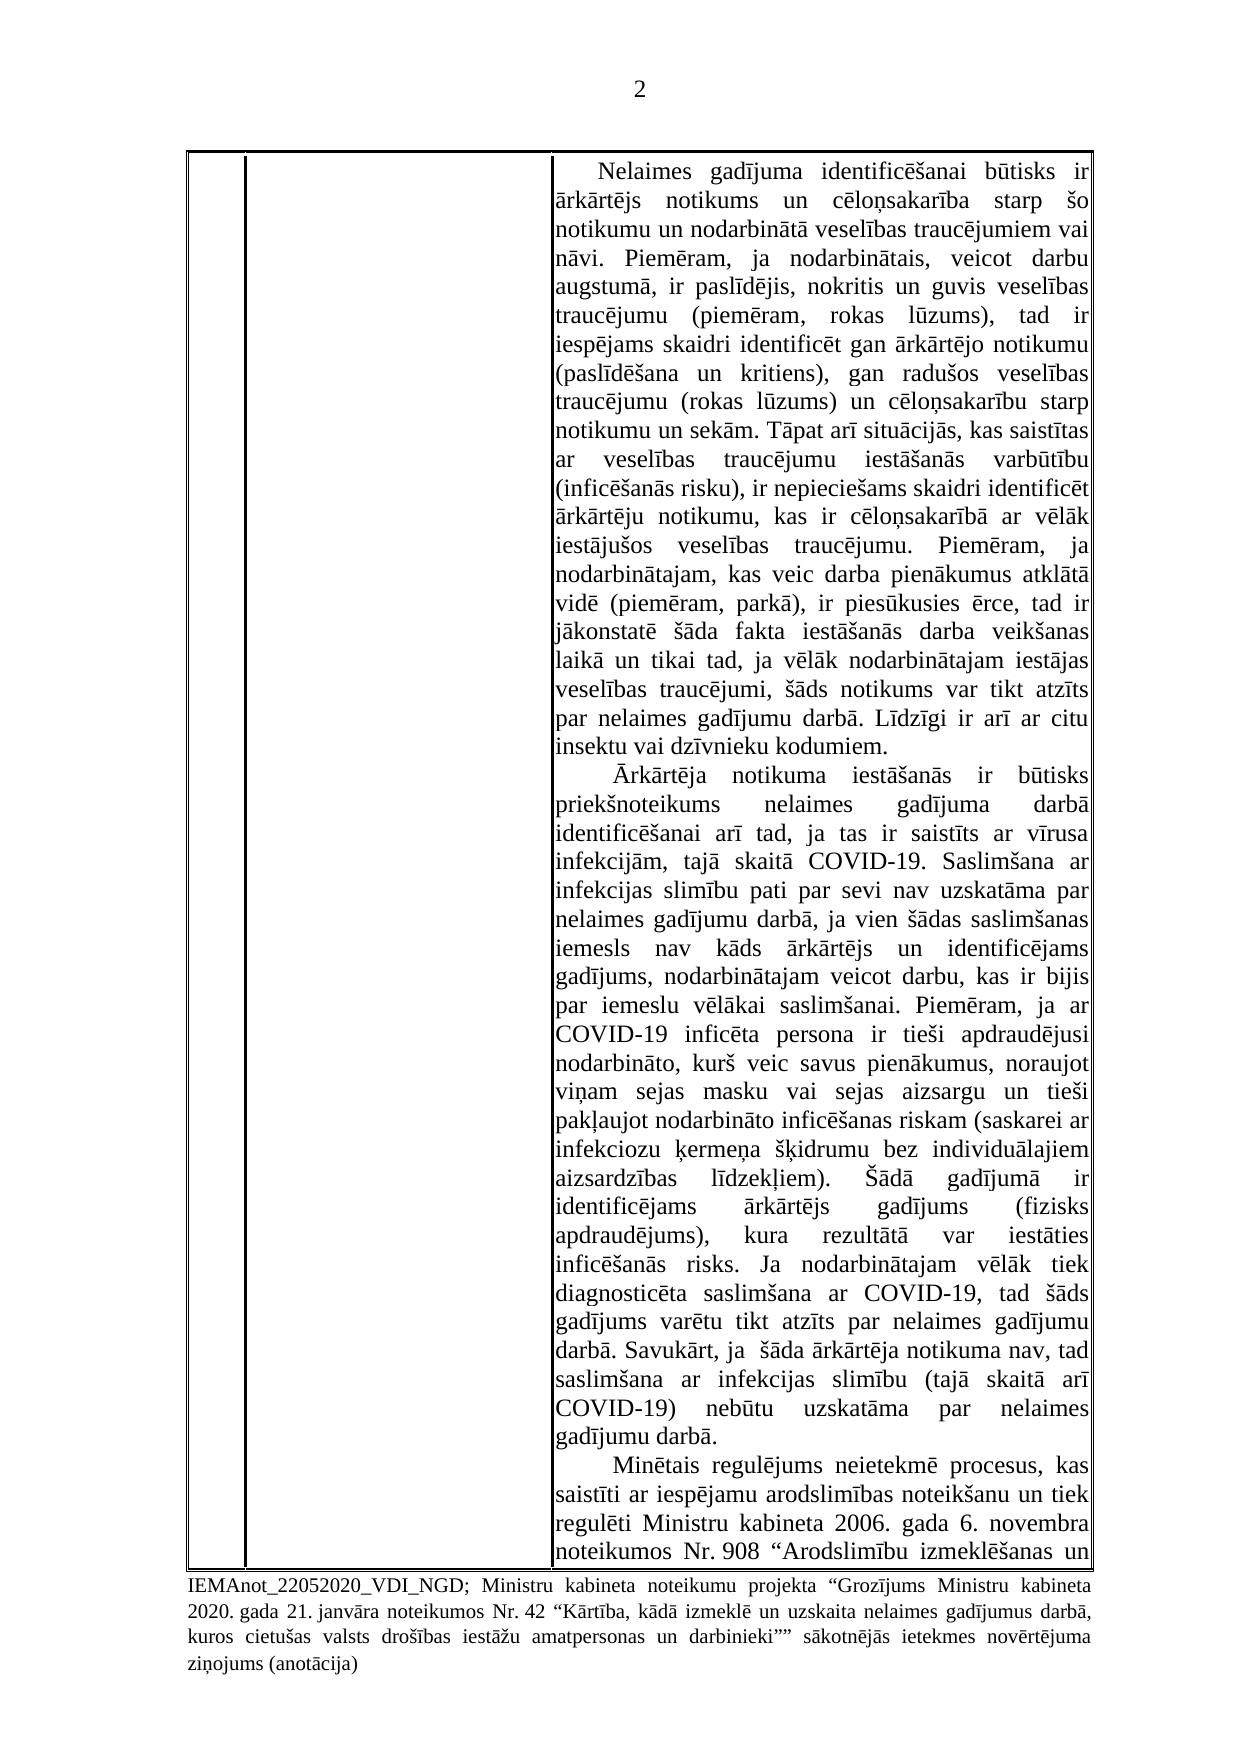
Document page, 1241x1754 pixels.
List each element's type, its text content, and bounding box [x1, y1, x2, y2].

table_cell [245, 152, 552, 1568]
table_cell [552, 153, 1091, 1568]
table_cell 2. [189, 153, 245, 1568]
